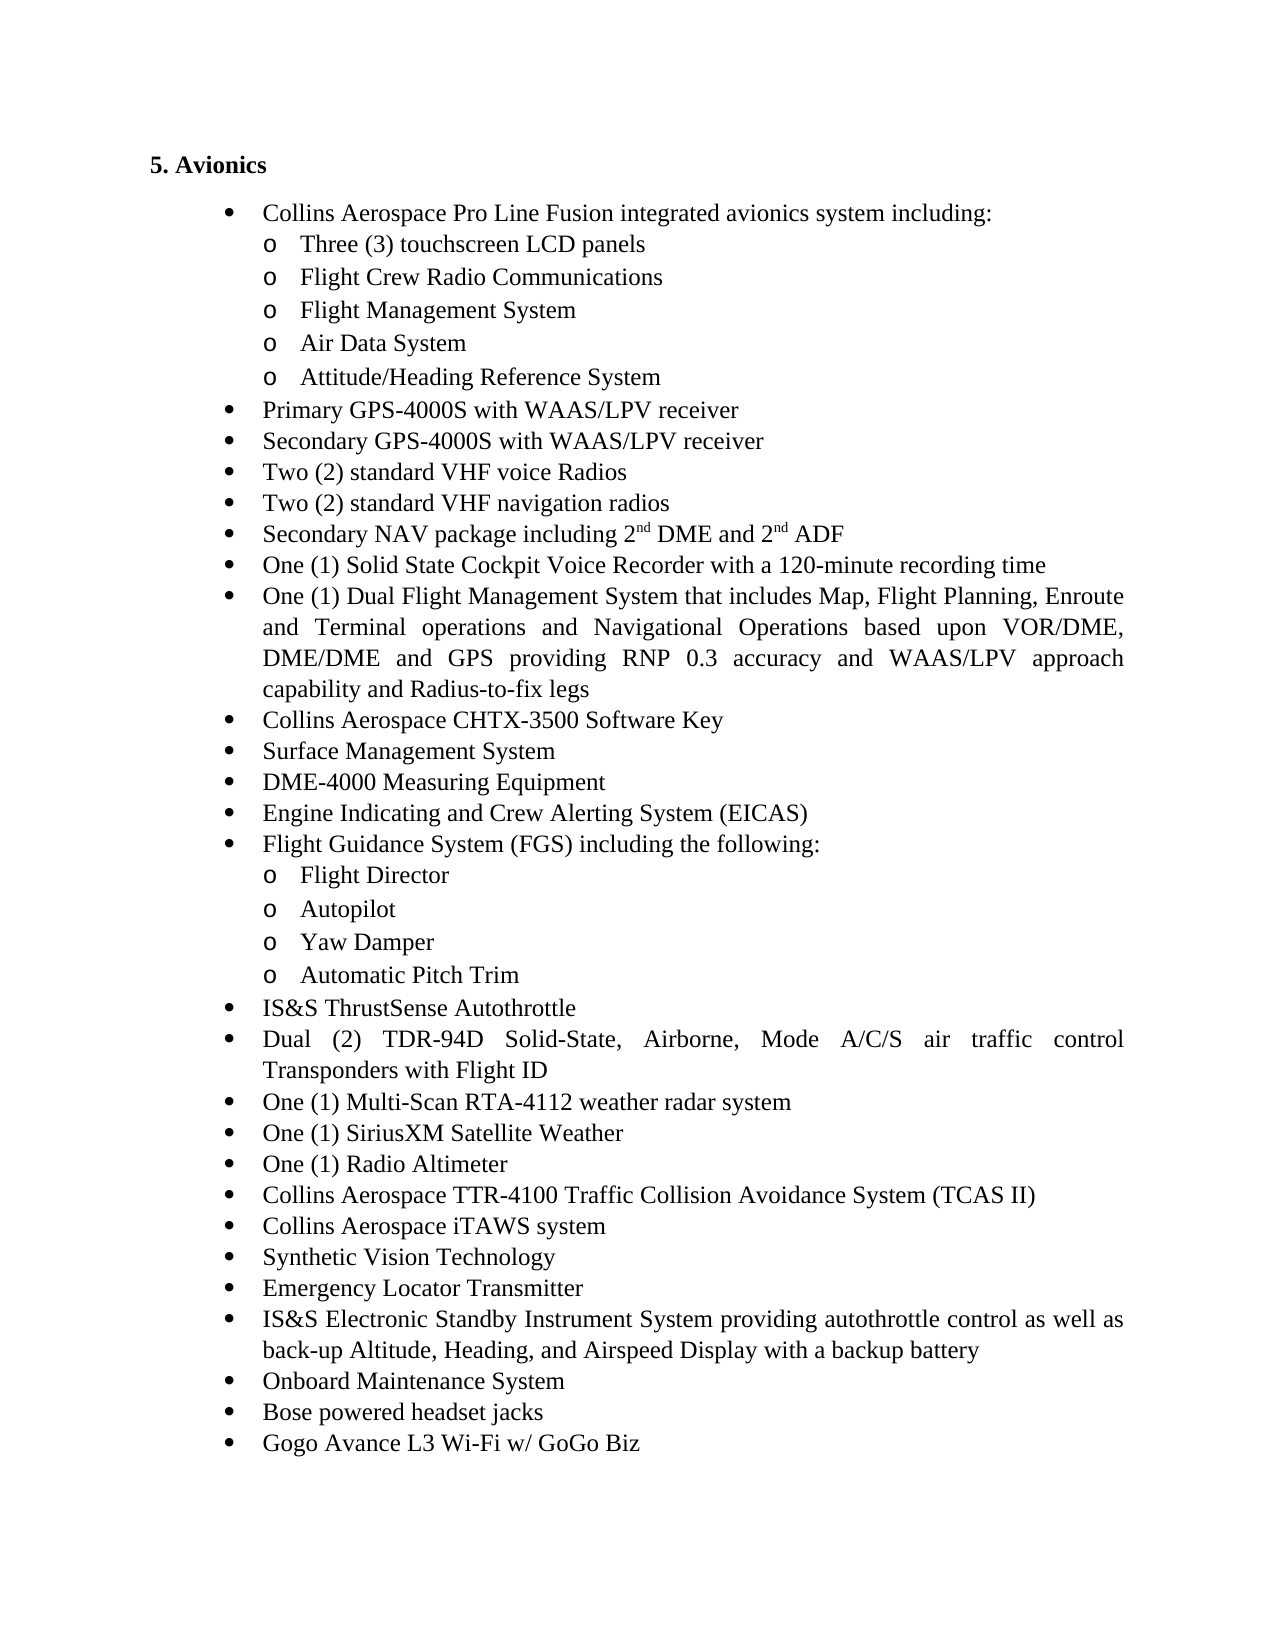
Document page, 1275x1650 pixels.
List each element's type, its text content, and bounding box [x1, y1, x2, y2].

list One (1) Dual Flight Management System that includes Map, Flight Planning, Enroute and Terminal operations and Navigational Operations based upon VOR/DME, DME/DME and GPS providing RNP 0.3 accuracy and WAAS/LPV approach capability and Radius-to-fix legs [225, 581, 1125, 703]
list Onboard Maintenance System [225, 1366, 1125, 1395]
list Emergency Locator Transmitter [225, 1273, 1125, 1302]
list Gogo Avance L3 Wi-Fi w/ GoGo Biz [225, 1428, 1125, 1457]
list Flight Crew Radio Communications [262, 262, 1125, 293]
list IS&S Electronic Standby Instrument System providing autothrottle control as well as back-up Altitude, Heading, and Airspeed Display with a backup battery [225, 1304, 1125, 1364]
list One (1) Solid State Cockpit Voice Recorder with a 120-minute recording time [225, 550, 1125, 579]
list Attitude/Heading Reference System [262, 362, 1125, 392]
list Air Data System [262, 328, 1125, 359]
list One (1) Multi-Scan RTA-4112 weather radar system [225, 1087, 1125, 1115]
list Three (3) touchscreen LCD panels [262, 229, 1125, 259]
list Surface Management System [225, 736, 1125, 765]
list Bose powered headset jacks [225, 1397, 1125, 1426]
list Flight Director [262, 861, 1125, 891]
list Flight Guidance System (FGS) including the following: [225, 829, 1125, 858]
list Collins Aerospace Pro Line Fusion integrated avionics system including: [225, 198, 1125, 226]
text 5. Avionics [150, 150, 1125, 179]
list Dual (2) TDR-94D Solid-State, Airborne, Mode A/C/S air traffic control Transponders with Flight ID [225, 1024, 1125, 1084]
list Automatic Pitch Trim [262, 960, 1125, 991]
list Engine Indicating and Crew Alerting System (EICAS) [225, 798, 1125, 827]
list Synthetic Vision Technology [225, 1242, 1125, 1271]
list Collins Aerospace iTAWS system [225, 1211, 1125, 1239]
list Collins Aerospace TTR-4100 Traffic Collision Avoidance System (TCAS II) [225, 1180, 1125, 1208]
list IS&S ThrustSense Autothrottle [225, 993, 1125, 1022]
list Primary GPS-4000S with WAAS/LPV receiver [225, 395, 1125, 424]
list One (1) Radio Altimeter [225, 1149, 1125, 1177]
list Two (2) standard VHF voice Radios [225, 457, 1125, 486]
list Autopilot [262, 894, 1125, 924]
list One (1) SiriusXM Satellite Weather [225, 1118, 1125, 1146]
list Collins Aerospace CHTX-3500 Software Key [225, 705, 1125, 734]
list Yaw Damper [262, 927, 1125, 958]
list DME-4000 Measuring Equipment [225, 767, 1125, 796]
list Secondary NAV package including 2nd DME and 2nd ADF [225, 519, 1125, 548]
list Two (2) standard VHF navigation radios [225, 488, 1125, 517]
list Flight Management System [262, 295, 1125, 326]
list Secondary GPS-4000S with WAAS/LPV receiver [225, 426, 1125, 455]
